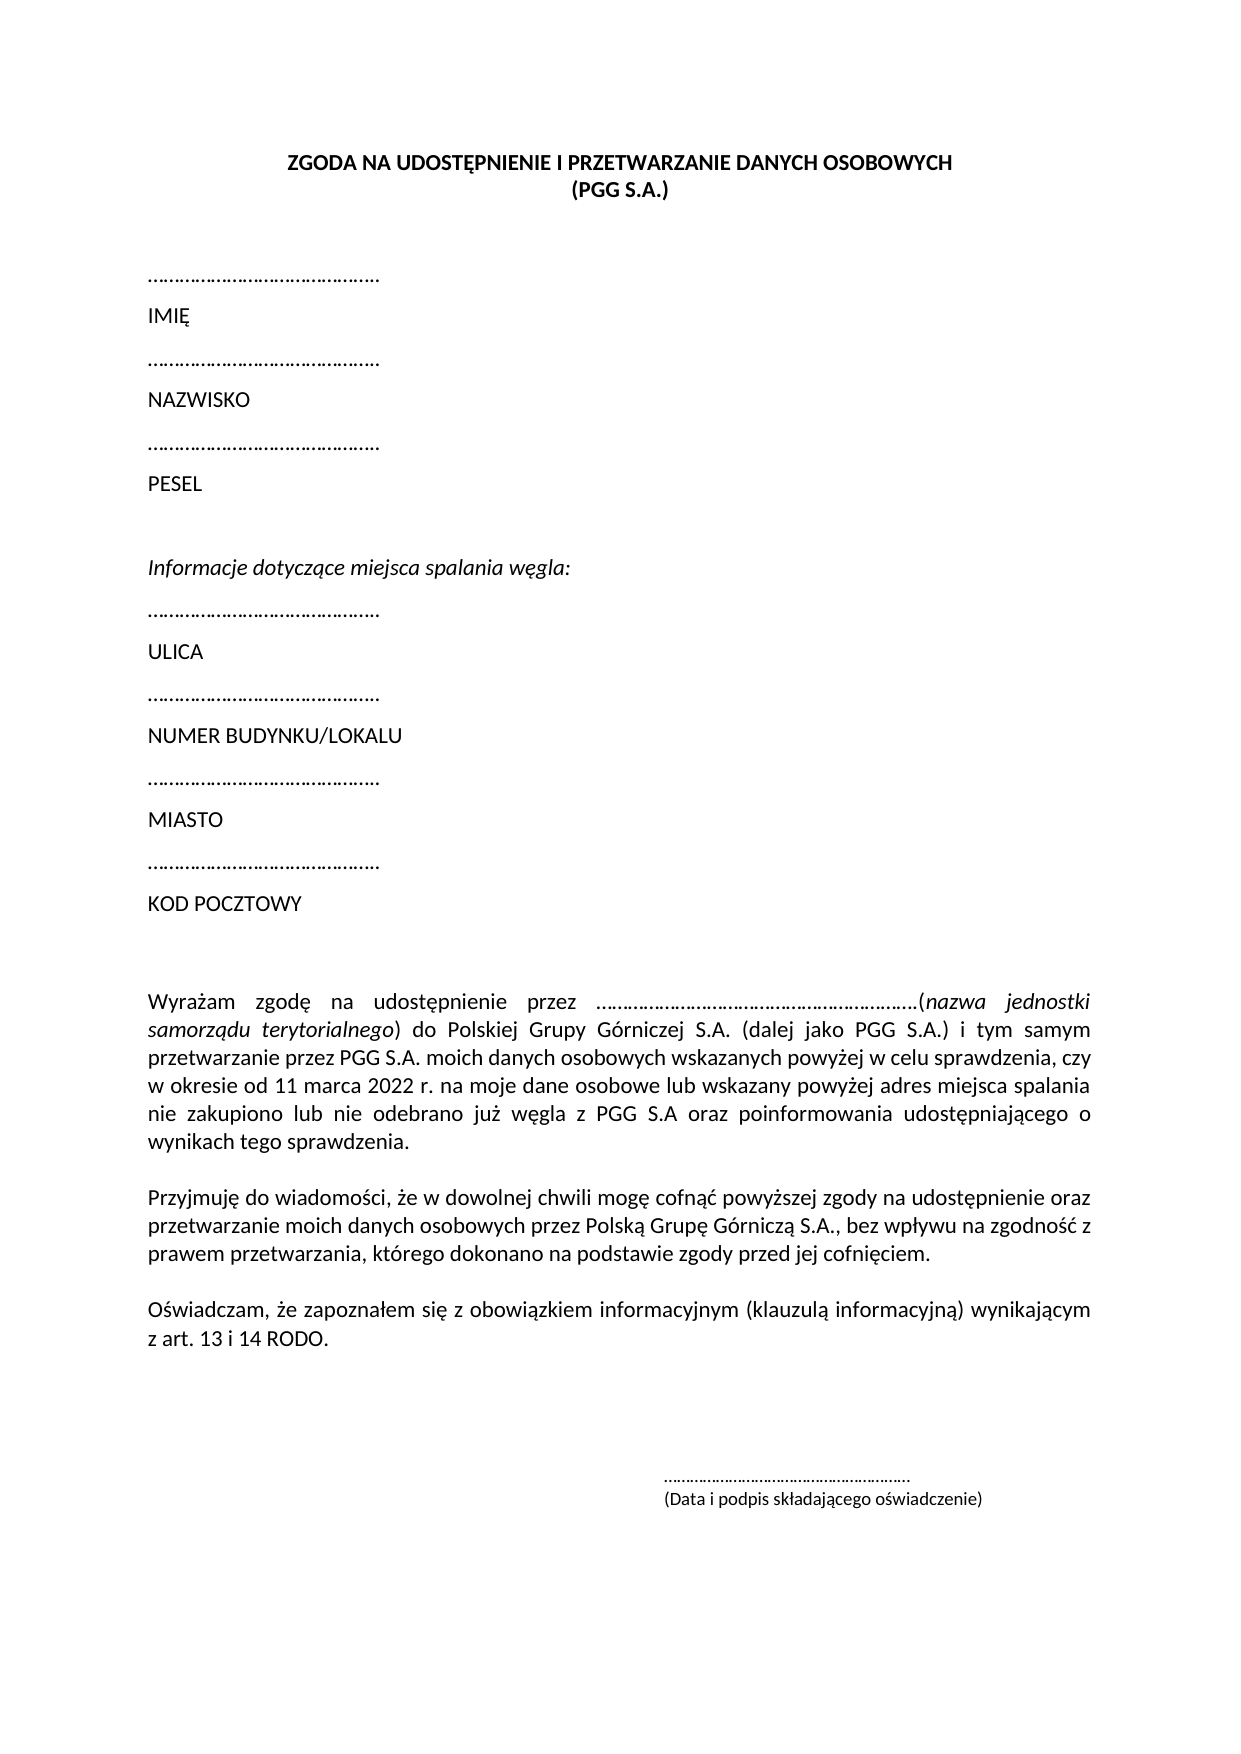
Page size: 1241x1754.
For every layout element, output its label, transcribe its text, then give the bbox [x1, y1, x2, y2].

text NUMER BUDYNKU/LOKALU [148, 721, 1093, 749]
text …………………………………….. [148, 847, 1093, 875]
text …………………………………….. [148, 763, 1093, 791]
text (Data i podpis składającego oświadczenie) [590, 1487, 1093, 1509]
text …………………………………….. [148, 344, 1093, 372]
text ………………………………………………… [590, 1464, 1093, 1487]
text …………………………………….. [148, 260, 1093, 288]
text IMIĘ [148, 302, 1093, 330]
text Wyrażam zgodę na udostępnienie przez …………………………………………………….(nazwa jednostki samorządu terytorialnego) do Polskiej Grupy Górniczej S.A. (dalej jako PGG S.A.) i tym samym przetwarzanie przez PGG S.A. moich danych osobowych wskazanych powyżej w celu sprawdzenia, czy w okresie od 11 marca 2022 r. na moje dane osobowe lub wskazany powyżej adres miejsca spalania nie zakupiono lub nie odebrano już węgla z PGG S.A oraz poinformowania udostępniającego o wynikach tego sprawdzenia. [148, 987, 1093, 1156]
text ZGODA NA UDOSTĘPNIENIE I PRZETWARZANIE DANYCH OSOBOWYCH [148, 148, 1093, 176]
text …………………………………….. [148, 679, 1093, 707]
text Przyjmuję do wiadomości, że w dowolnej chwili mogę cofnąć powyższej zgody na udostępnienie oraz przetwarzanie moich danych osobowych przez Polską Grupę Górniczą S.A., bez wpływu na zgodność z prawem przetwarzania, którego dokonano na podstawie zgody przed jej cofnięciem. [148, 1183, 1093, 1268]
text …………………………………….. [148, 596, 1093, 623]
text Informacje dotyczące miejsca spalania węgla: [148, 553, 1093, 582]
text ULICA [148, 637, 1093, 666]
text Oświadczam, że zapoznałem się z obowiązkiem informacyjnym (klauzulą informacyjną) wynikającym z art. 13 i 14 RODO. [148, 1296, 1093, 1352]
text NAZWISKO [148, 386, 1093, 414]
text (PGG S.A.) [148, 176, 1093, 204]
text KOD POCZTOWY [148, 889, 1093, 917]
text PESEL [148, 469, 1093, 498]
text …………………………………….. [148, 428, 1093, 456]
text MIASTO [148, 805, 1093, 833]
